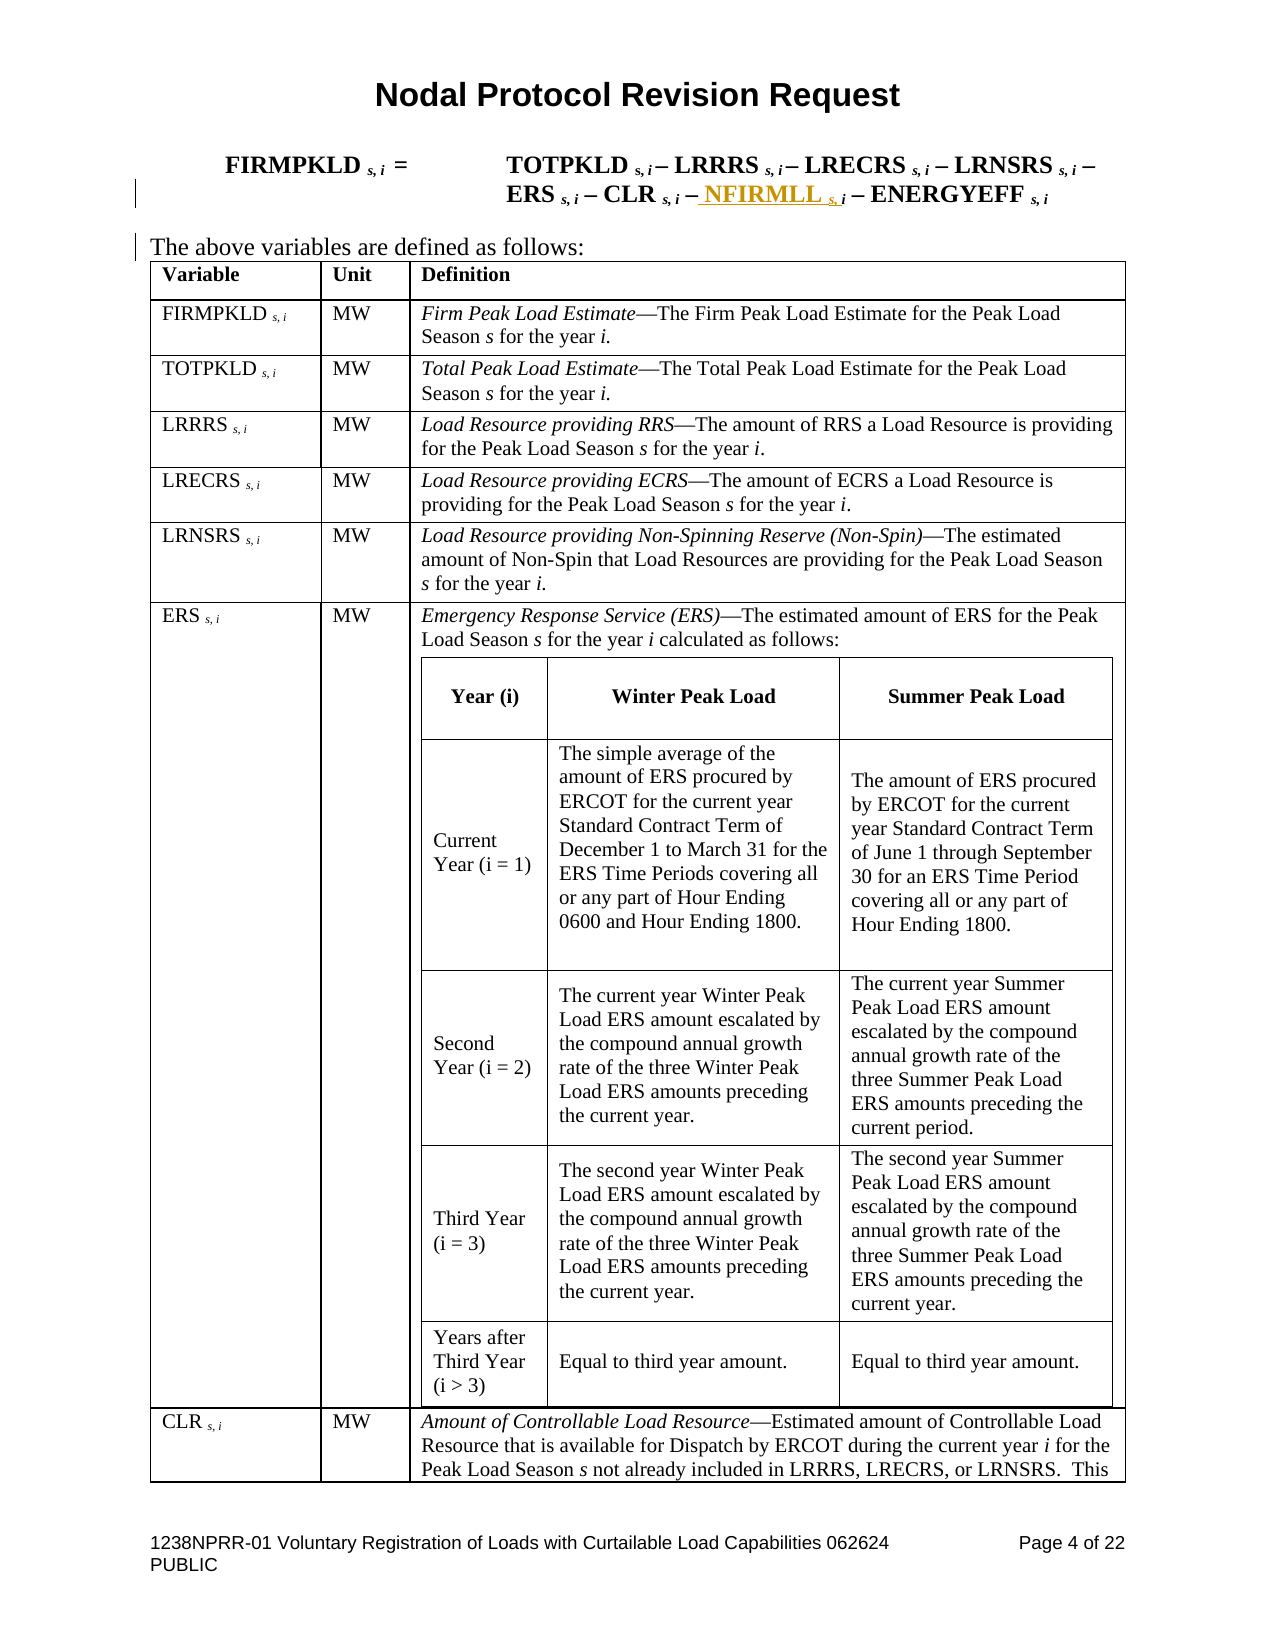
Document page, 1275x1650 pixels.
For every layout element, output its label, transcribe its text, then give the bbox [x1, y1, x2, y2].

table_cell MW [322, 523, 409, 602]
text The above variables are defined as follows: [150, 232, 1125, 261]
table_header Variable [151, 262, 320, 299]
table_cell Total Peak Load Estimate—The Total Peak Load Estimate for the Peak Load Season s for the year i. [411, 356, 1125, 411]
table_cell LRRRS s, i [151, 412, 320, 467]
table_cell LRECRS s, i [151, 468, 321, 522]
table_cell Load Resource providing RRS—The amount of RRS a Load Resource is providing for the Peak Load Season s for the year i. [411, 412, 1125, 467]
table_header Definition [411, 262, 1125, 299]
table_cell CLR s, i [151, 1409, 320, 1481]
table_cell MW [322, 301, 409, 355]
table_cell FIRMPKLD s, i [151, 301, 320, 355]
table_header Unit [322, 262, 409, 299]
table_cell Load Resource providing Non-Spinning Reserve (Non-Spin)—The estimated amount of Non-Spin that Load Resources are providing for the Peak Load Season s for the year i. [411, 523, 1125, 602]
table_cell LRNSRS s, i [151, 523, 321, 602]
table_cell Emergency Response Service (ERS)—The estimated amount of ERS for the Peak Load Season s for the year i calculated as follows: [411, 603, 1125, 1407]
table_cell MW [322, 468, 409, 522]
table_cell MW [322, 603, 409, 1407]
text FIRMPKLD s, i = TOTPKLD s, i – LRRRS s, i – LRECRS s, i – LRNSRS s, i – ERS s, i – CLR s, i –i – ENERGYEFF s, i [225, 150, 1125, 207]
table_cell Load Resource providing ECRS—The amount of ECRS a Load Resource is providing for the Peak Load Season s for the year i. [411, 468, 1125, 522]
table_cell Firm Peak Load Estimate—The Firm Peak Load Estimate for the Peak Load Season s for the year i. [411, 301, 1125, 355]
table_cell MW [322, 412, 409, 467]
table_cell MW [322, 356, 409, 411]
table_cell ERS s, i [151, 603, 320, 1407]
table_cell TOTPKLD s, i [151, 356, 320, 411]
table_cell MW [322, 1409, 409, 1481]
